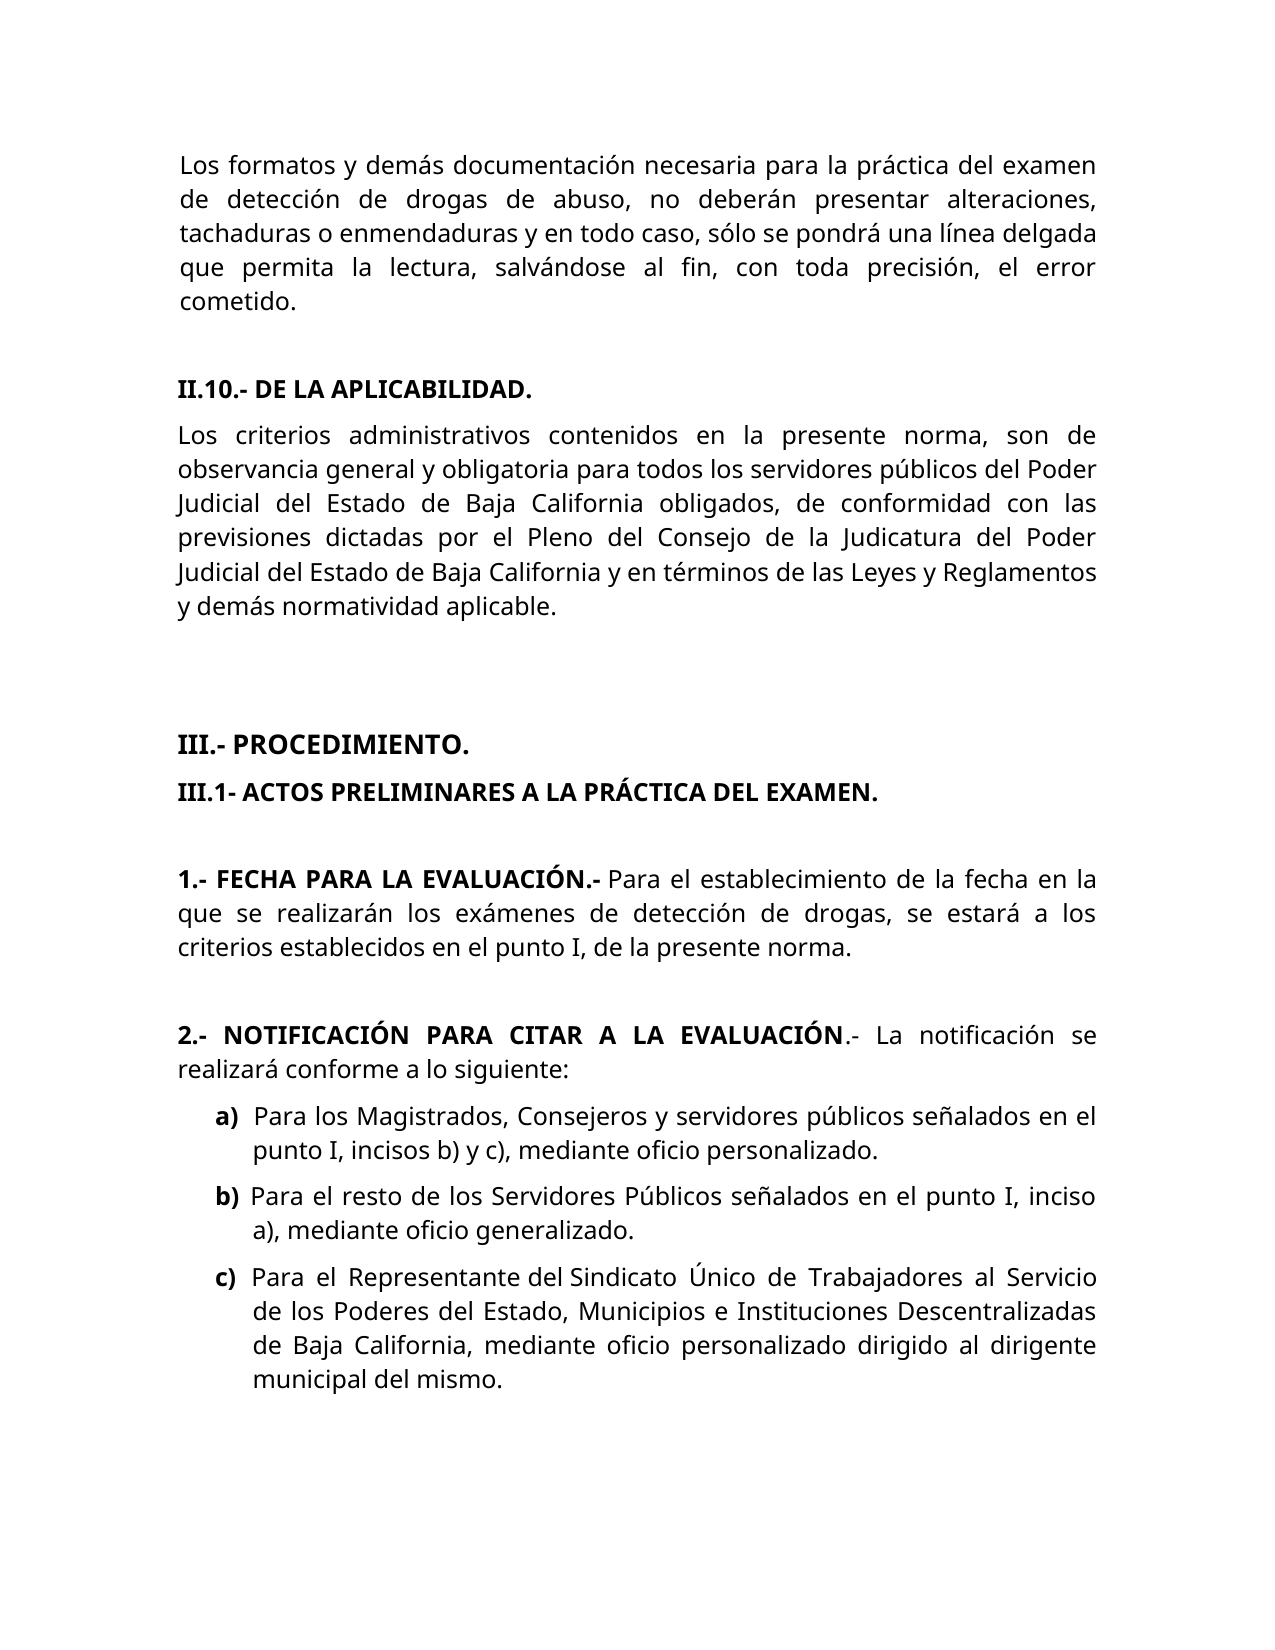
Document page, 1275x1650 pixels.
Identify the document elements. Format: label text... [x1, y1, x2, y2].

text III.1- ACTOS PRELIMINARES A LA PRÁCTICA DEL EXAMEN. [177, 774, 1098, 808]
text 1.- FECHA PARA LA EVALUACIÓN.- Para el establecimiento de la fecha en la que se realizarán los exámenes de detección de drogas, se estará a los criterios establecidos en el punto I, de la presente norma. [177, 862, 1098, 964]
text c) Para el Representante del Sindicato Único de Trabajadores al Servicio de los Poderes del Estado, Municipios e Instituciones Descentralizadas de Baja California, mediante oficio personalizado dirigido al dirigente municipal del mismo. [215, 1259, 1098, 1396]
text a) Para los Magistrados, Consejeros y servidores públicos señalados en el punto I, incisos b) y c), mediante oficio personalizado. [215, 1098, 1098, 1166]
text III.- PROCEDIMIENTO. [177, 725, 1098, 762]
text b) Para el resto de los Servidores Públicos señalados en el punto I, inciso a), mediante oficio generalizado. [215, 1179, 1098, 1247]
text Los formatos y demás documentación necesaria para la práctica del examen de detección de drogas de abuso, no deberán presentar alteraciones, tachaduras o enmendaduras y en todo caso, sólo se pondrá una línea delgada que permita la lectura, salvándose al fin, con toda precisión, el error cometido. [179, 148, 1098, 318]
text 2.- NOTIFICACIÓN PARA CITAR A LA EVALUACIÓN.- La notificación se realizará conforme a lo siguiente: [177, 1018, 1098, 1086]
text Los criterios administrativos contenidos en la presente norma, son de observancia general y obligatoria para todos los servidores públicos del Poder Judicial del Estado de Baja California obligados, de conformidad con las previsiones dictadas por el Pleno del Consejo de la Judicatura del Poder Judicial del Estado de Baja California y en términos de las Leyes y Reglamentos y demás normatividad aplicable. [177, 418, 1098, 622]
text II.10.- DE LA APLICABILIDAD. [177, 371, 1098, 405]
